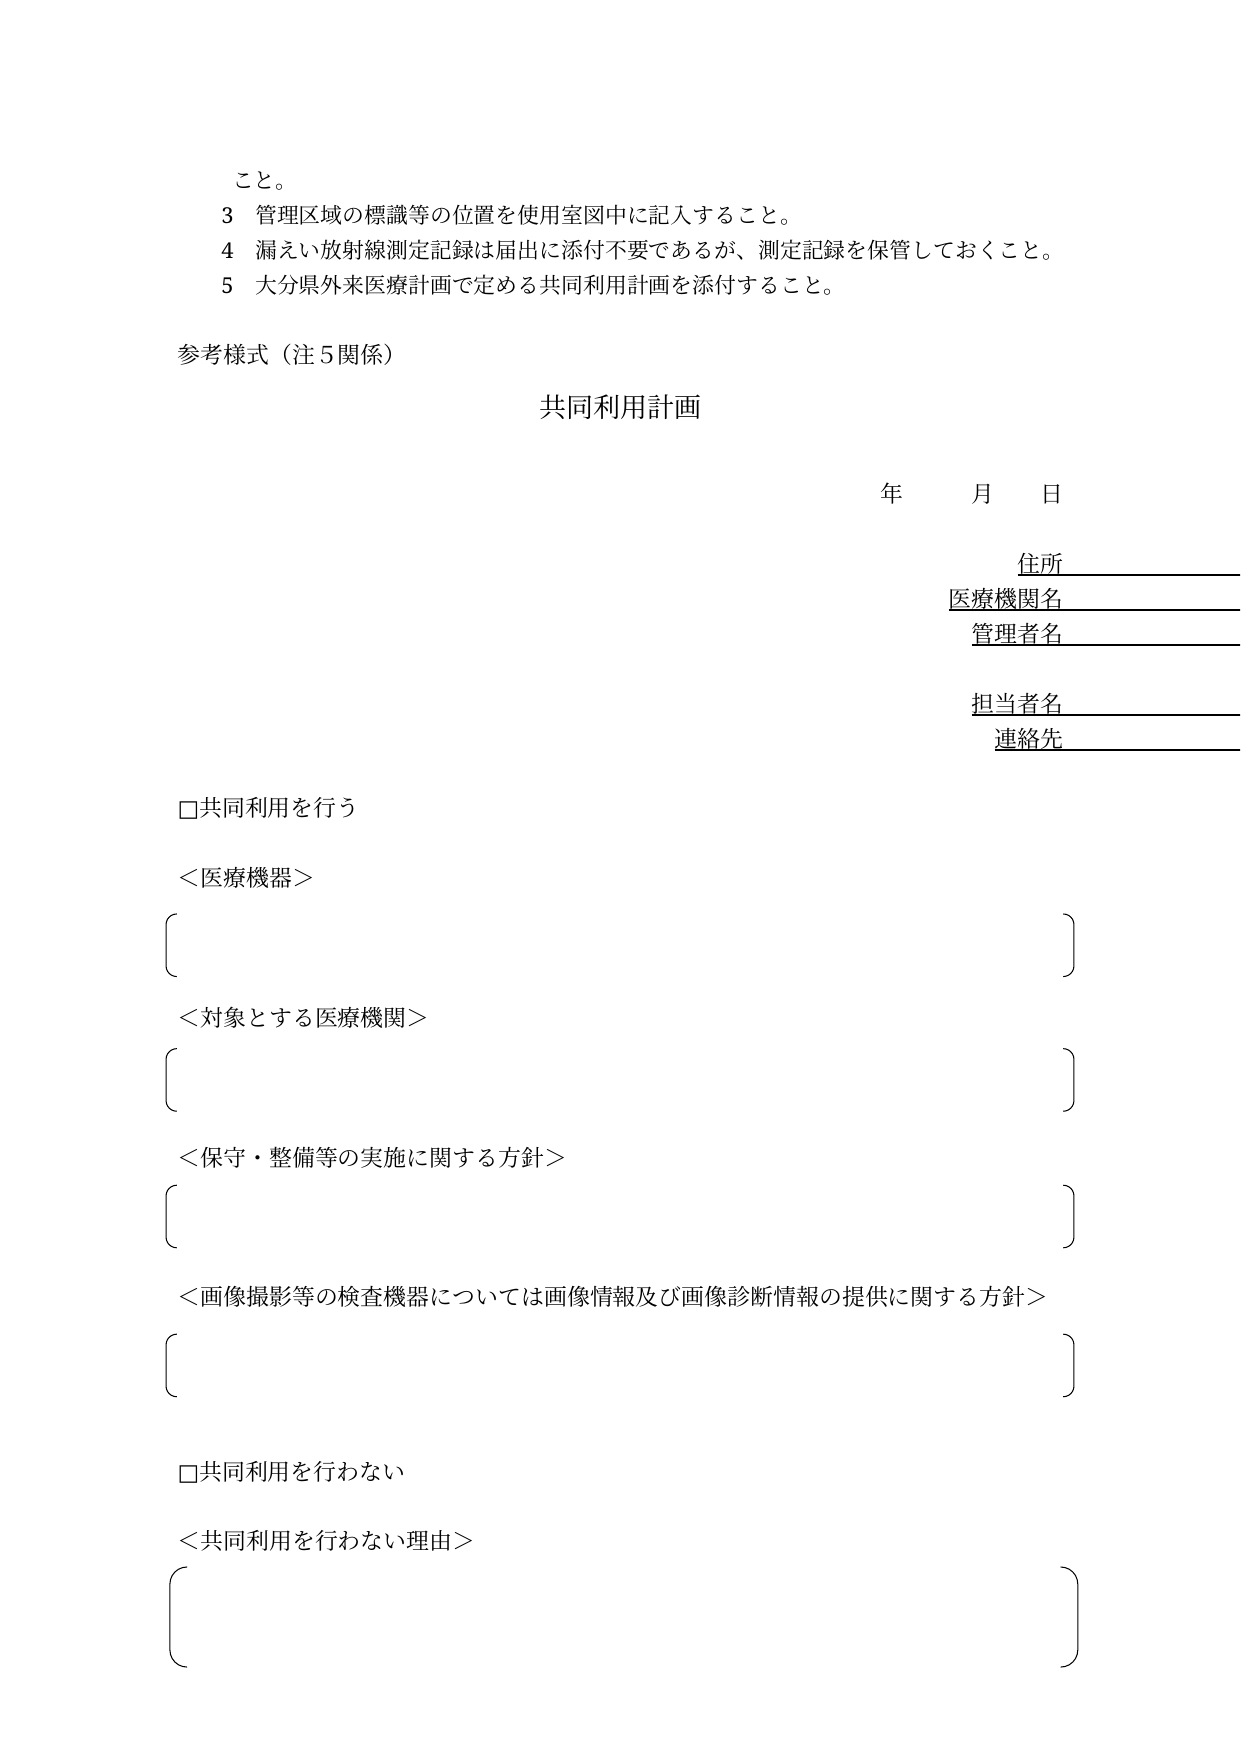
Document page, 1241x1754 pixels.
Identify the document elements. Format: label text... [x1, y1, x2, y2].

text □共同利用を行わない [177, 1453, 1063, 1488]
text 共同利用計画 [177, 371, 1063, 441]
text ＜保守・整備等の実施に関する方針＞ [177, 1139, 1063, 1173]
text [177, 162, 1063, 196]
text 4 漏えい放射線測定記録は届出に添付不要であるが、測定記録を保管しておくこと。 [177, 231, 1063, 266]
text ＜画像撮影等の検査機器については画像情報及び画像診断情報の提供に関する方針＞ [177, 1278, 1063, 1313]
text ＜対象とする医療機関＞ [177, 999, 1063, 1034]
text 3 管理区域の標識等の位置を使用室図中に記入すること。 [177, 196, 1063, 231]
text 住所 [177, 545, 1063, 580]
text 担当者名 [177, 685, 1063, 720]
text 医療機関名 [177, 580, 1063, 615]
text ＜共同利用を行わない理由＞ [177, 1522, 1063, 1557]
text □共同利用を行う [177, 790, 1063, 824]
text 参考様式（注５関係） [177, 336, 1063, 371]
text 連絡先 [177, 720, 1063, 755]
text 年 月 日 [177, 476, 1063, 511]
text 管理者名 [177, 615, 1063, 650]
text ＜医療機器＞ [177, 859, 1063, 894]
text 5 大分県外来医療計画で定める共同利用計画を添付すること。 [199, 266, 1063, 301]
